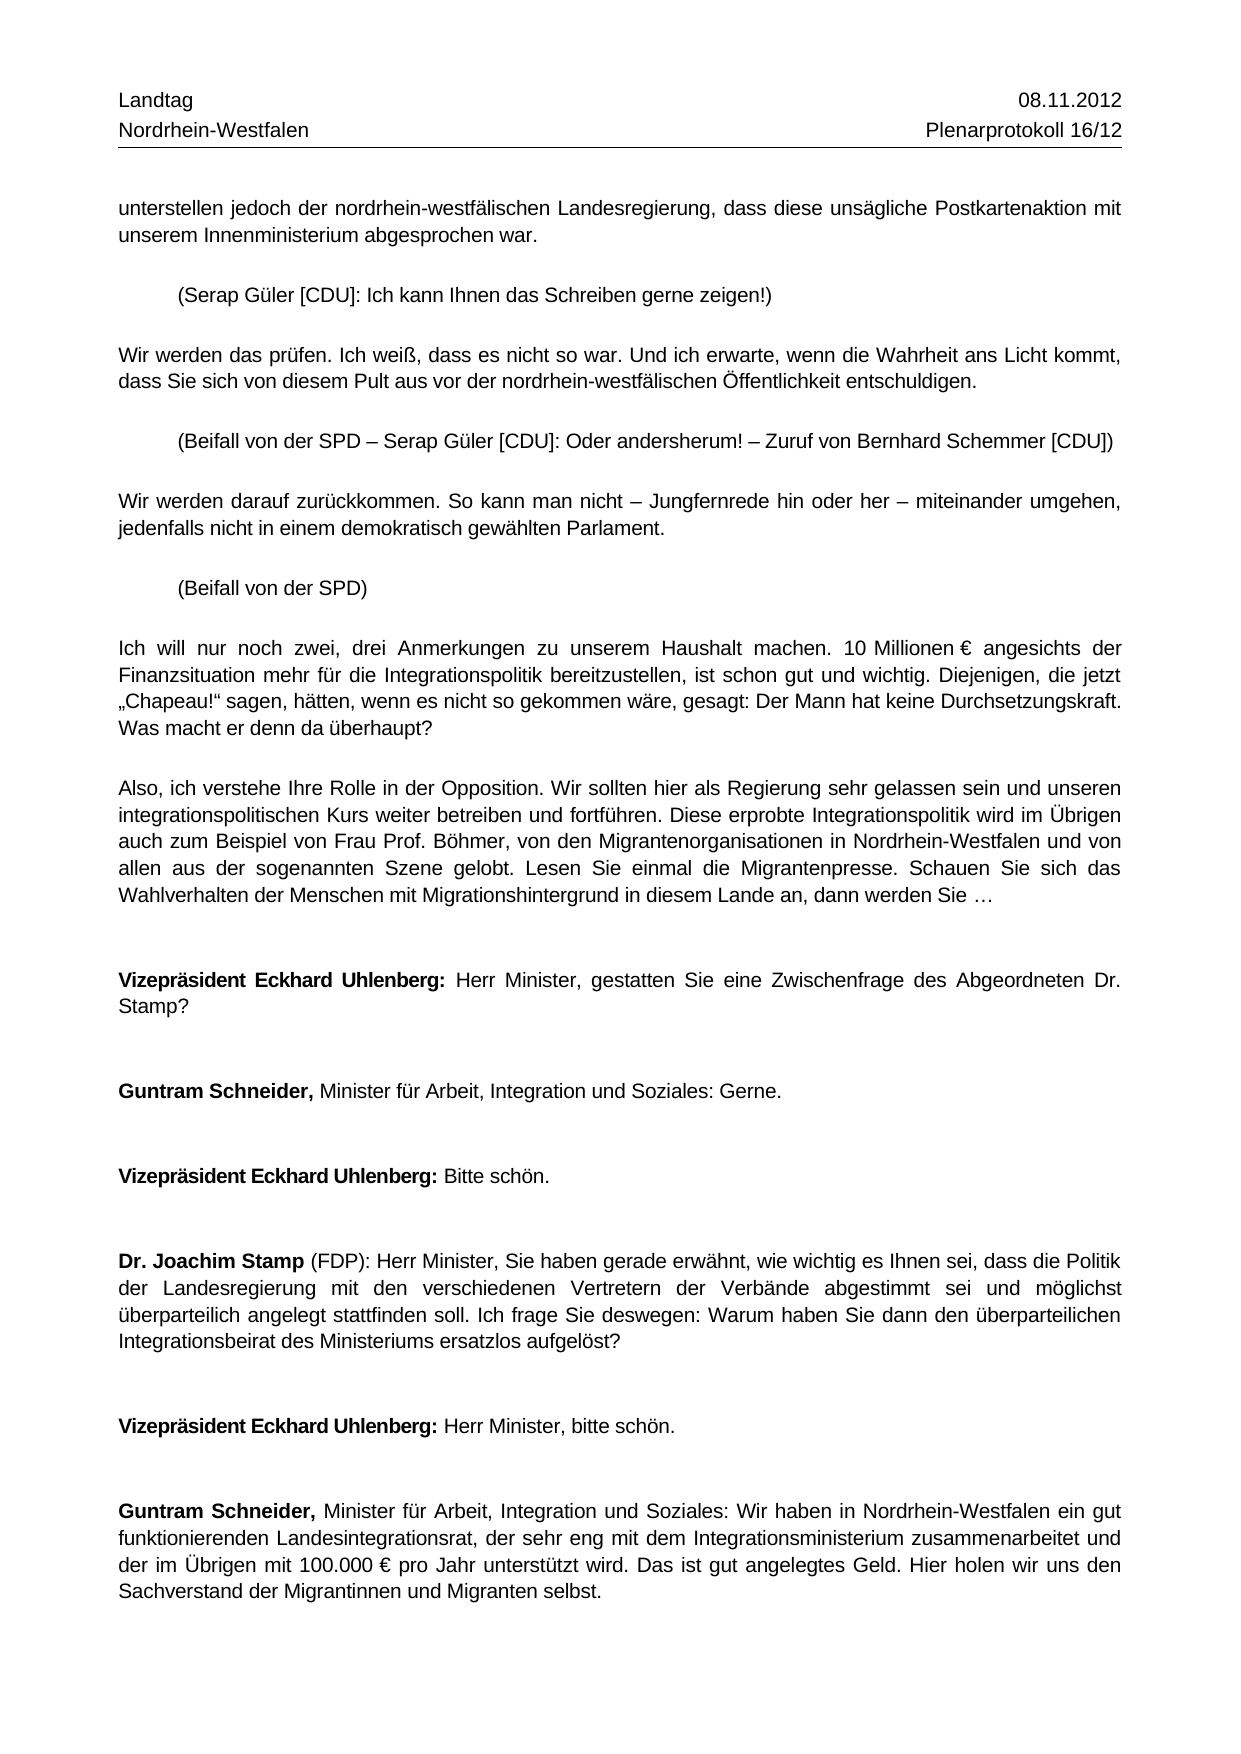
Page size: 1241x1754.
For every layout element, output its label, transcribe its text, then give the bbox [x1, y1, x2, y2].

text (Serap Güler [CDU]: Ich kann Ihnen das Schreiben gerne zeigen!) [177, 283, 1122, 307]
text (Beifall von der SPD – Serap Güler [CDU]: Oder andersherum! – Zuruf von Bernhard Schemmer [CDU]) [177, 430, 1122, 453]
text (Beifall von der SPD) [177, 577, 1122, 600]
text Guntram Schneider, Minister für Arbeit, Integration und Soziales: Wir haben in Nordrhein-Westfalen ein gut funktionierenden Landesintegrationsrat, der sehr eng mit dem Integrationsministerium zusammenarbeitet und der im Übrigen mit 100.000 € pro Jahr unterstützt wird. Das ist gut angelegtes Geld. Hier holen wir uns den Sachverstand der Migrantinnen und Migranten selbst. [118, 1500, 1122, 1603]
text Vizepräsident Eckhard Uhlenberg: Herr Minister, gestatten Sie eine Zwischenfrage des Abgeordneten Dr. Stamp? [118, 968, 1122, 1018]
text Vizepräsident Eckhard Uhlenberg: Bitte schön. [118, 1165, 1122, 1188]
text Ich will nur noch zwei, drei Anmerkungen zu unserem Haushalt machen. 10 Millionen € angesichts der Finanzsituation mehr für die Integrationspolitik bereitzustellen, ist schon gut und wichtig. Diejenigen, die jetzt „Chapeau!“ sagen, hätten, wenn es nicht so gekommen wäre, gesagt: Der Mann hat keine Durchsetzungskraft. Was macht er denn da überhaupt? [118, 637, 1122, 740]
text Also, ich verstehe Ihre Rolle in der Opposition. Wir sollten hier als Regierung sehr gelassen sein und unseren integrationspolitischen Kurs weiter betreiben und fortführen. Diese erprobte Integrationspolitik wird im Übrigen auch zum Beispiel von Frau Prof. Böhmer, von den Migrantenorganisationen in Nordrhein-Westfalen und von allen aus der sogenannten Szene gelobt. Lesen Sie einmal die Migrantenpresse. Schauen Sie sich das Wahlverhalten der Menschen mit Migrationshintergrund in diesem Lande an, dann werden Sie … [118, 777, 1122, 907]
text Dr. Joachim Stamp (FDP): Herr Minister, Sie haben gerade erwähnt, wie wichtig es Ihnen sei, dass die Politik der Landesregierung mit den verschiedenen Vertretern der Verbände abgestimmt sei und möglichst überparteilich angelegt stattfinden soll. Ich frage Sie deswegen: Warum haben Sie dann den überparteilichen Integrationsbeirat des Ministeriums ersatzlos aufgelöst? [118, 1250, 1122, 1353]
text Guntram Schneider, Minister für Arbeit, Integration und Soziales: Gerne. [118, 1080, 1122, 1103]
text Wir werden das prüfen. Ich weiß, dass es nicht so war. Und ich erwarte, wenn die Wahrheit ans Licht kommt, dass Sie sich von diesem Pult aus vor der nordrhein-westfälischen Öffentlichkeit entschuldigen. [118, 343, 1122, 393]
text Vizepräsident Eckhard Uhlenberg: Herr Minister, bitte schön. [118, 1415, 1122, 1438]
text Wir werden darauf zurückkommen. So kann man nicht – Jungfernrede hin oder her – miteinander umgehen, jedenfalls nicht in einem demokratisch gewählten Parlament. [118, 490, 1122, 540]
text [118, 197, 1122, 247]
